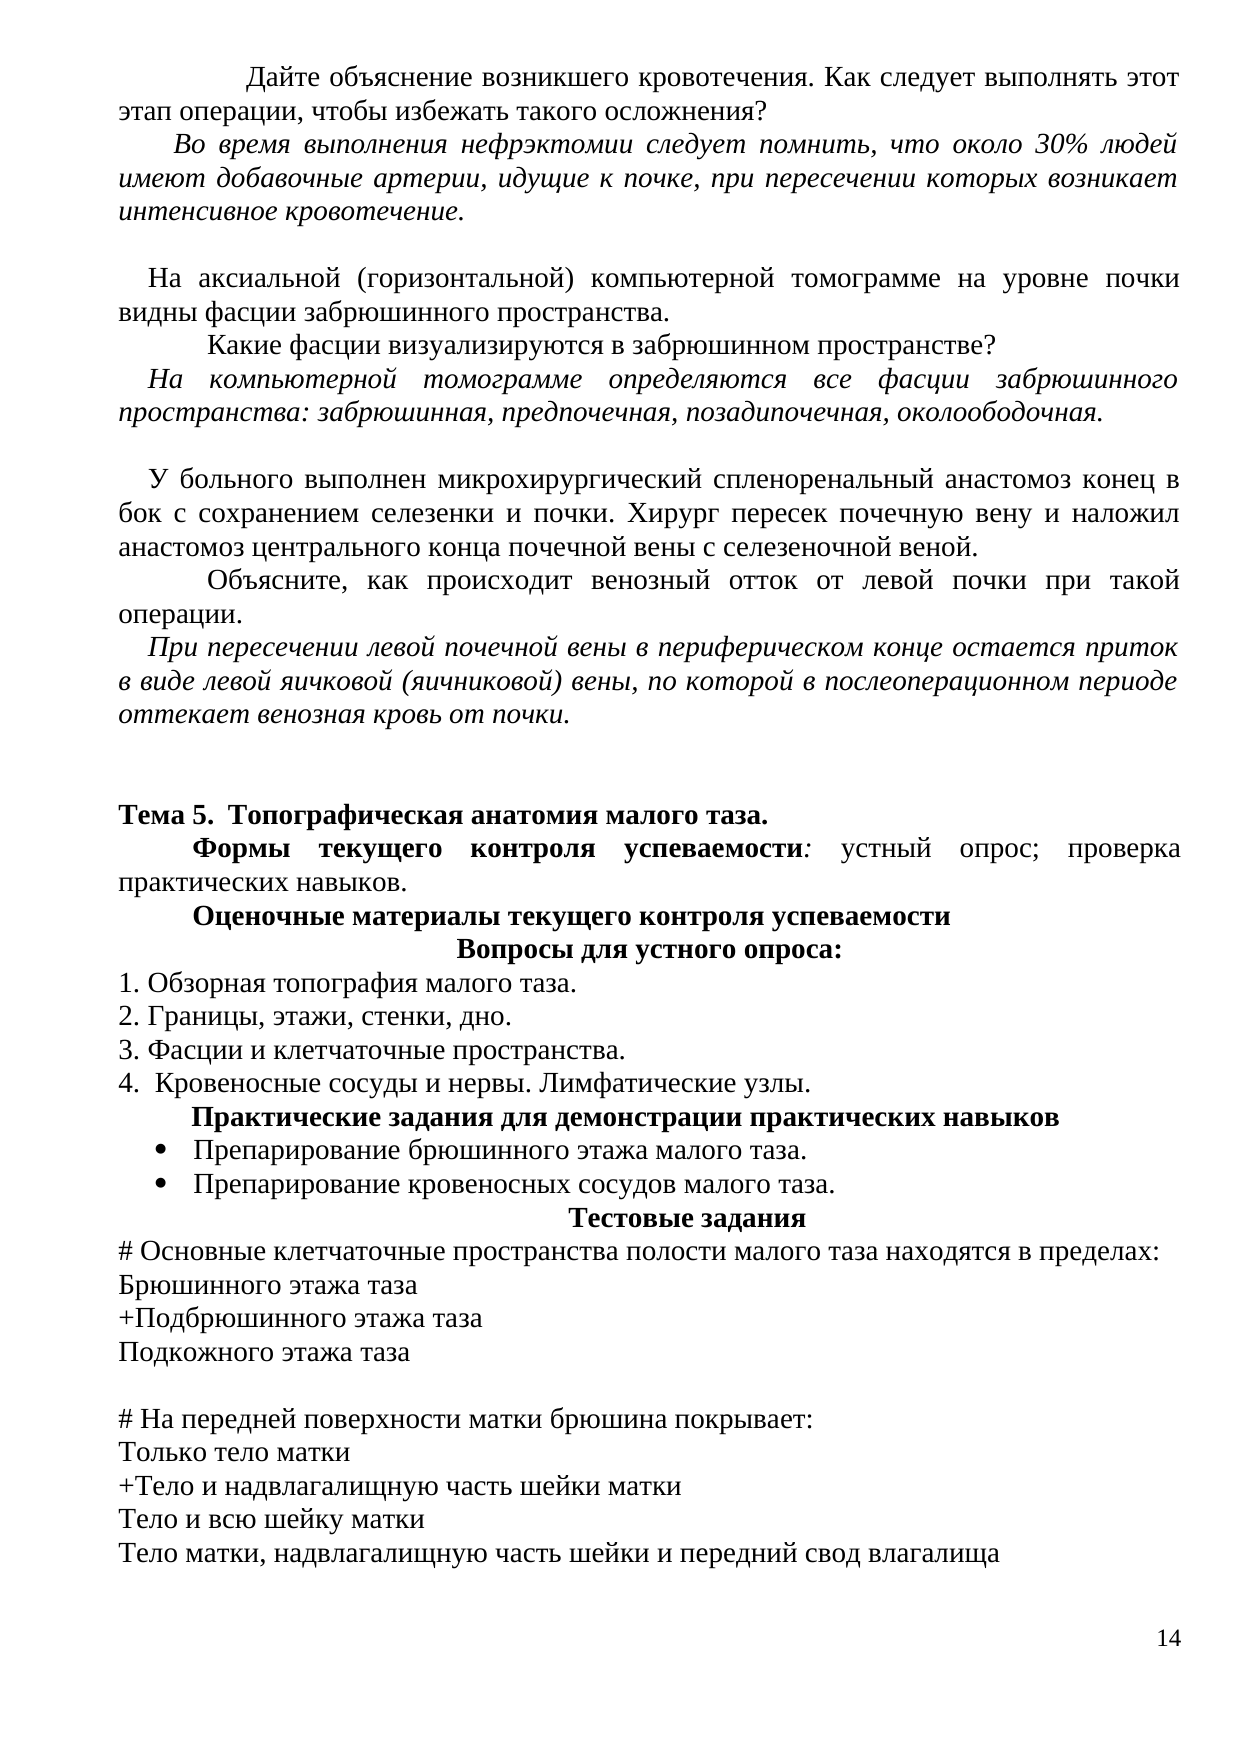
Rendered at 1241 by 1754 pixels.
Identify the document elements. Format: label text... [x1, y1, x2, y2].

text +Подбрюшинного этажа таза [118, 1300, 1181, 1334]
text Практические задания для демонстрации практических навыков [118, 1099, 1181, 1132]
text Тема 5. Топографическая анатомия малого таза. [118, 797, 1181, 831]
text Тело и всю шейку матки [118, 1502, 1181, 1535]
text Какие фасции визуализируются в забрюшинном пространстве? [118, 327, 1181, 361]
list Препарирование брюшинного этажа малого таза. [156, 1132, 1181, 1166]
text Во время выполнения нефрэктомии следует помнить, что около 30% людей имеют добавочные артерии, идущие к почке, при пересечении которых возникает интенсивное кровотечение. [118, 126, 1181, 227]
list Тестовые задания [193, 1200, 1181, 1233]
text Подкожного этажа таза [118, 1334, 1181, 1367]
text 2. Границы, этажи, стенки, дно. [118, 998, 1181, 1032]
list Препарирование кровеносных сосудов малого таза. [156, 1166, 1181, 1200]
text 4. Кровеносные сосуды и нервы. Лимфатические узлы. [118, 1065, 1181, 1099]
text Брюшинного этажа таза [118, 1267, 1181, 1300]
text У больного выполнен микрохирургический спленоренальный анастомоз конец в бок с сохранением селезенки и почки. Хирург пересек почечную вену и наложил анастомоз центрального конца почечной вены с селезеночной веной. [118, 462, 1181, 562]
text На аксиальной (горизонтальной) компьютерной томограмме на уровне почки видны фасции забрюшинного пространства. [118, 260, 1181, 327]
text Вопросы для устного опроса: [118, 931, 1181, 965]
text Тело матки, надвлагалищную часть шейки и передний свод влагалища [118, 1535, 1181, 1569]
text Объясните, как происходит венозный отток от левой почки при такой операции. [118, 562, 1181, 629]
text # На передней поверхности матки брюшина покрывает: [118, 1401, 1181, 1434]
text 1. Обзорная топография малого таза. [118, 965, 1181, 998]
text Дайте объяснение возникшего кровотечения. Как следует выполнять этот этап операции, чтобы избежать такого осложнения? [118, 59, 1181, 126]
text На компьютерной томограмме определяются все фасции забрюшинного пространства: забрюшинная, предпочечная, позадипочечная, околоободочная. [118, 361, 1181, 428]
text При пересечении левой почечной вены в периферическом конце остается приток в виде левой яичковой (яичниковой) вены, по которой в послеоперационном периоде оттекает венозная кровь от почки. [118, 629, 1181, 730]
text Оценочные материалы текущего контроля успеваемости [118, 898, 1181, 931]
text Формы текущего контроля успеваемости: устный опрос; проверка практических навыков. [118, 831, 1181, 898]
text +Тело и надвлагалищную часть шейки матки [118, 1468, 1181, 1502]
text Только тело матки [118, 1434, 1181, 1468]
text 3. Фасции и клетчаточные пространства. [118, 1032, 1181, 1065]
text # Основные клетчаточные пространства полости малого таза находятся в пределах: [118, 1233, 1181, 1267]
